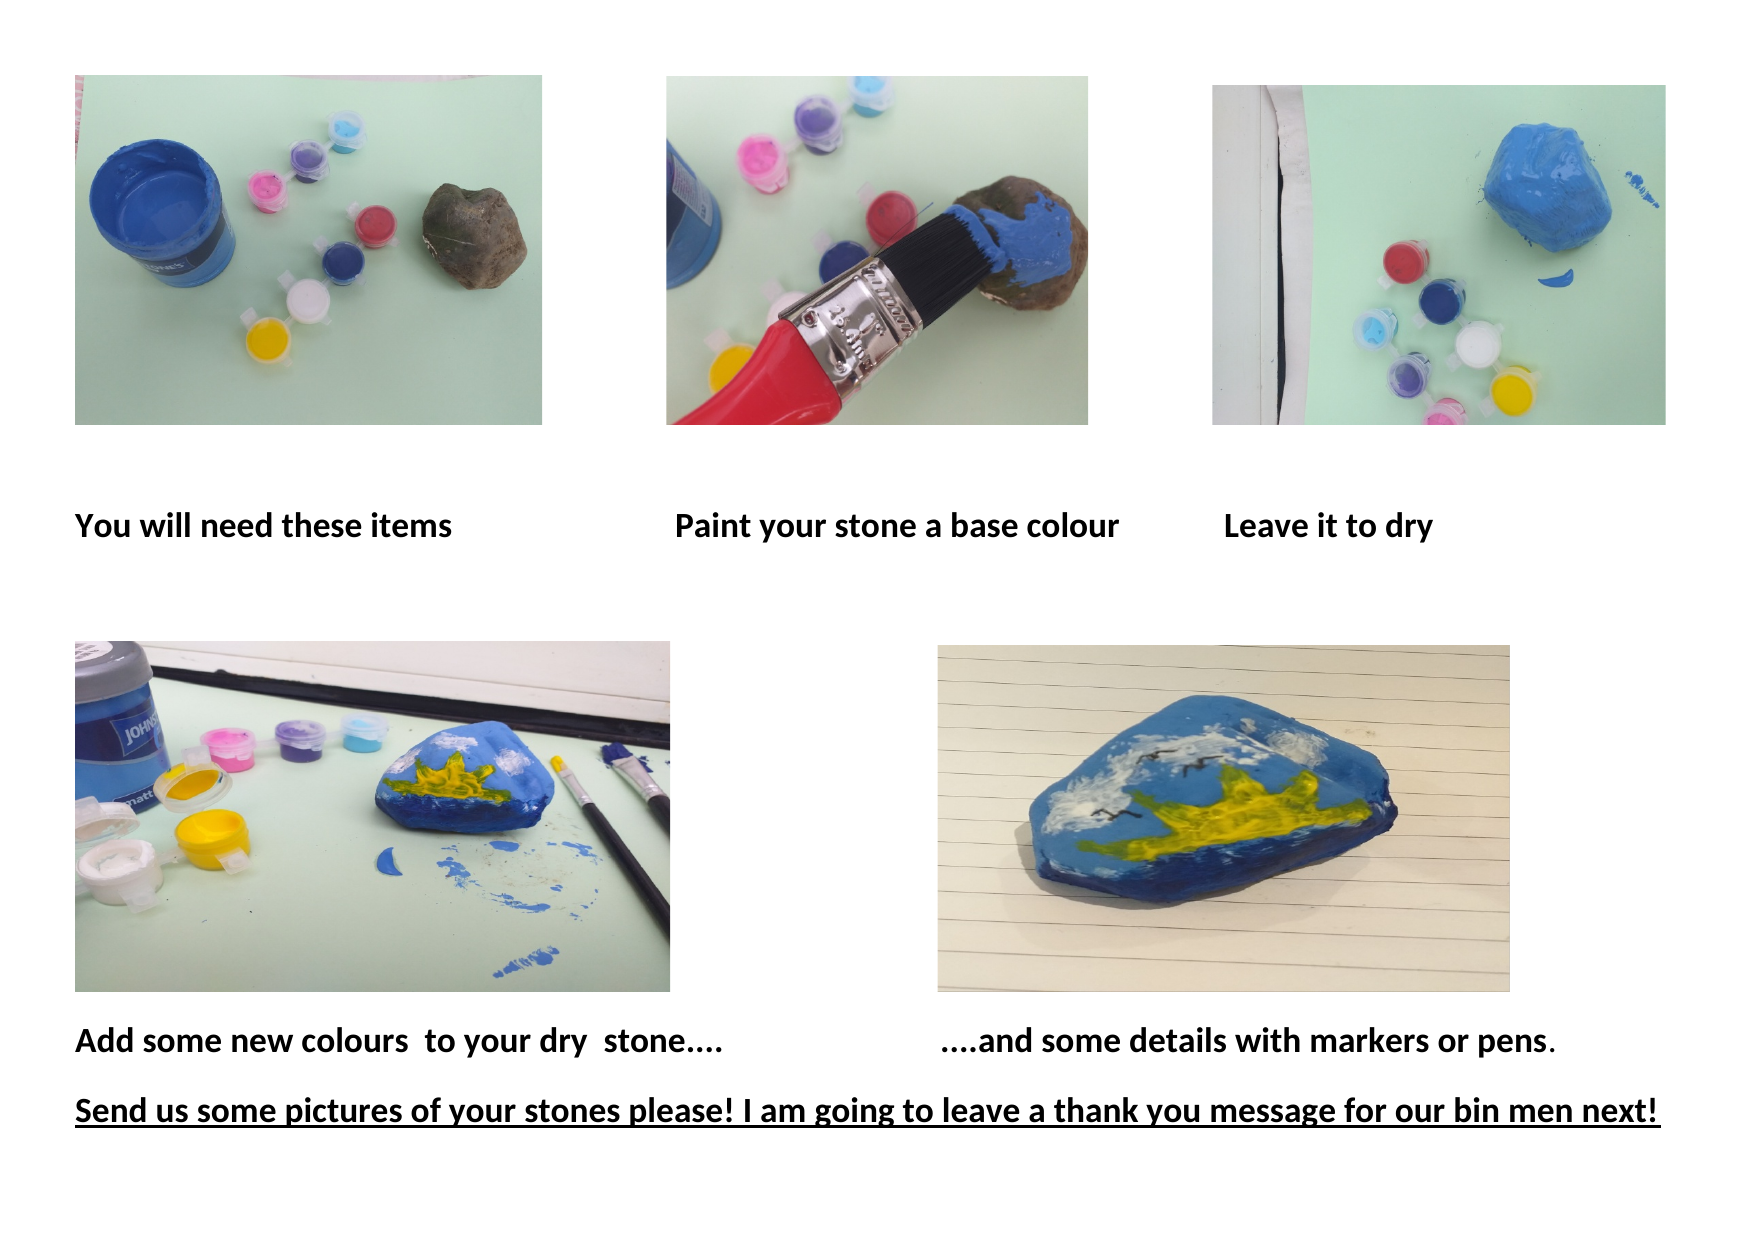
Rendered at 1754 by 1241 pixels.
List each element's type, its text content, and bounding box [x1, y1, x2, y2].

text You will need these items Paint your stone a base colour Leave it to dry [75, 503, 1679, 546]
text Add some new colours to your dry stone.... ....and some details with markers or pens. [75, 1018, 1679, 1061]
picture [666, 76, 1089, 425]
picture [75, 641, 671, 992]
picture [75, 75, 543, 425]
text Send us some pictures of your stones please! I am going to leave a thank you message for our bin men next! [75, 1088, 1679, 1132]
picture [1212, 85, 1666, 425]
picture [937, 645, 1510, 992]
